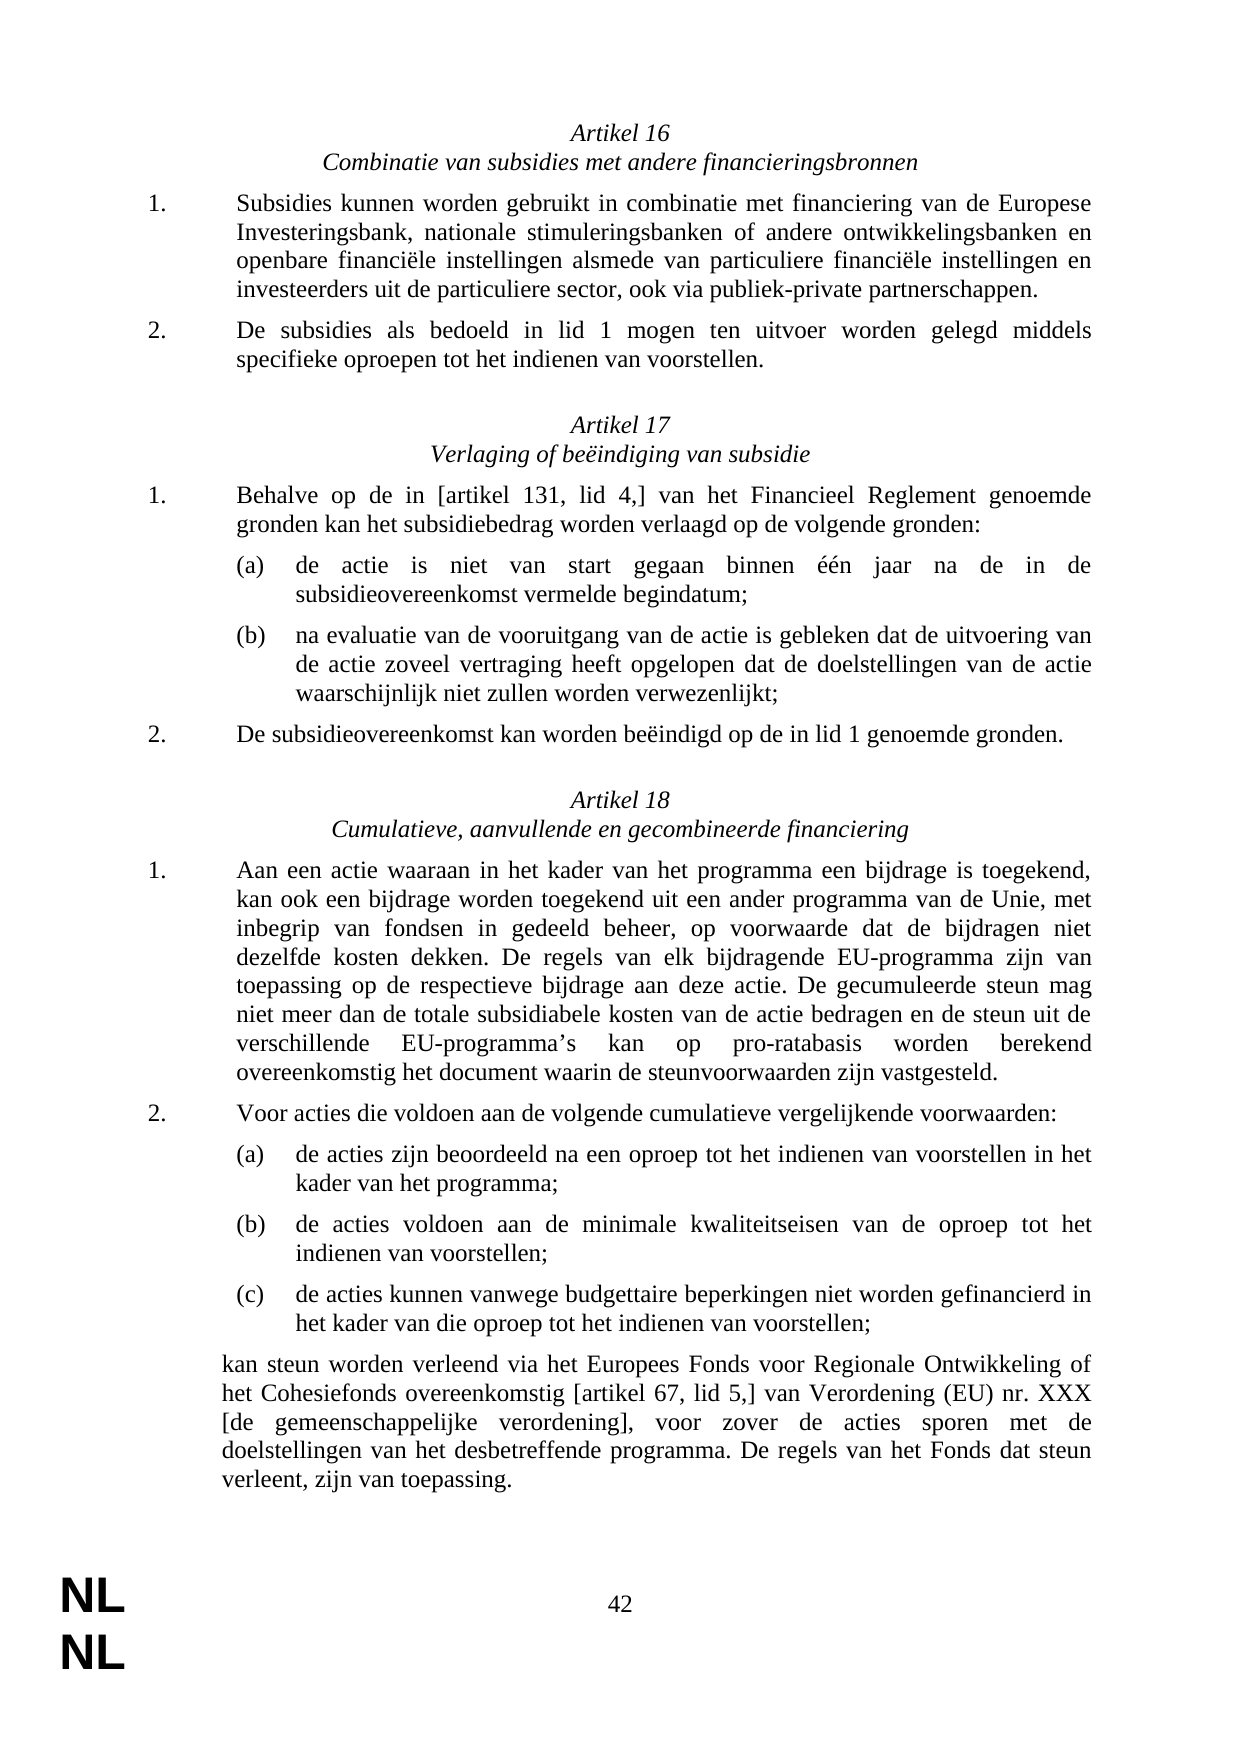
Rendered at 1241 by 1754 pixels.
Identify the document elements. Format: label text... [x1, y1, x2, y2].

list na evaluatie van de vooruitgang van de actie is gebleken dat de uitvoering van de actie zoveel vertraging heeft opgelopen dat de doelstellingen van de actie waarschijnlijk niet zullen worden verwezenlijkt; [236, 621, 1092, 707]
list De subsidieovereenkomst kan worden beëindigd op de in lid 1 genoemde gronden. [148, 719, 1092, 748]
text Artikel 17 Verlaging of beëindiging van subsidie [148, 411, 1092, 468]
text Artikel 16 Combinatie van subsidies met andere financieringsbronnen [148, 118, 1092, 176]
list Behalve op de in [artikel 131, lid 4,] van het Financieel Reglement genoemde gronden kan het subsidiebedrag worden verlaagd op de volgende gronden: [148, 481, 1092, 538]
list Subsidies kunnen worden gebruikt in combinatie met financiering van de Europese Investeringsbank, nationale stimuleringsbanken of andere ontwikkelingsbanken en openbare financiële instellingen alsmede van particuliere financiële instellingen en investeerders uit de particuliere sector, ook via publiek-private partnerschappen. [148, 188, 1092, 303]
list de acties kunnen vanwege budgettaire beperkingen niet worden gefinancierd in het kader van die oproep tot het indienen van voorstellen; [236, 1279, 1092, 1337]
list De subsidies als bedoeld in lid 1 mogen ten uitvoer worden gelegd middels specifieke oproepen tot het indienen van voorstellen. [148, 316, 1092, 373]
text Artikel 18 Cumulatieve, aanvullende en gecombineerde financiering [148, 786, 1092, 843]
list de actie is niet van start gegaan binnen één jaar na de in de subsidieovereenkomst vermelde begindatum; [236, 551, 1092, 608]
list de acties voldoen aan de minimale kwaliteitseisen van de oproep tot het indienen van voorstellen; [236, 1209, 1092, 1267]
list Voor acties die voldoen aan de volgende cumulatieve vergelijkende voorwaarden: [148, 1098, 1092, 1127]
text kan steun worden verleend via het Europees Fonds voor Regionale Ontwikkeling of het Cohesiefonds overeenkomstig [artikel 67, lid 5,] van Verordening (EU) nr. XXX [de gemeenschappelijke verordening], voor zover de acties sporen met de doelstellingen van het desbetreffende programma. De regels van het Fonds dat steun verleent, zijn van toepassing. [222, 1349, 1092, 1493]
list Aan een actie waaraan in het kader van het programma een bijdrage is toegekend, kan ook een bijdrage worden toegekend uit een ander programma van de Unie, met inbegrip van fondsen in gedeeld beheer, op voorwaarde dat de bijdragen niet dezelfde kosten dekken. De regels van elk bijdragende EU-programma zijn van toepassing op de respectieve bijdrage aan deze actie. De gecumuleerde steun mag niet meer dan de totale subsidiabele kosten van de actie bedragen en de steun uit de verschillende EU-programma’s kan op pro-ratabasis worden berekend overeenkomstig het document waarin de steunvoorwaarden zijn vastgesteld. [148, 856, 1092, 1086]
list de acties zijn beoordeeld na een oproep tot het indienen van voorstellen in het kader van het programma; [236, 1139, 1092, 1197]
